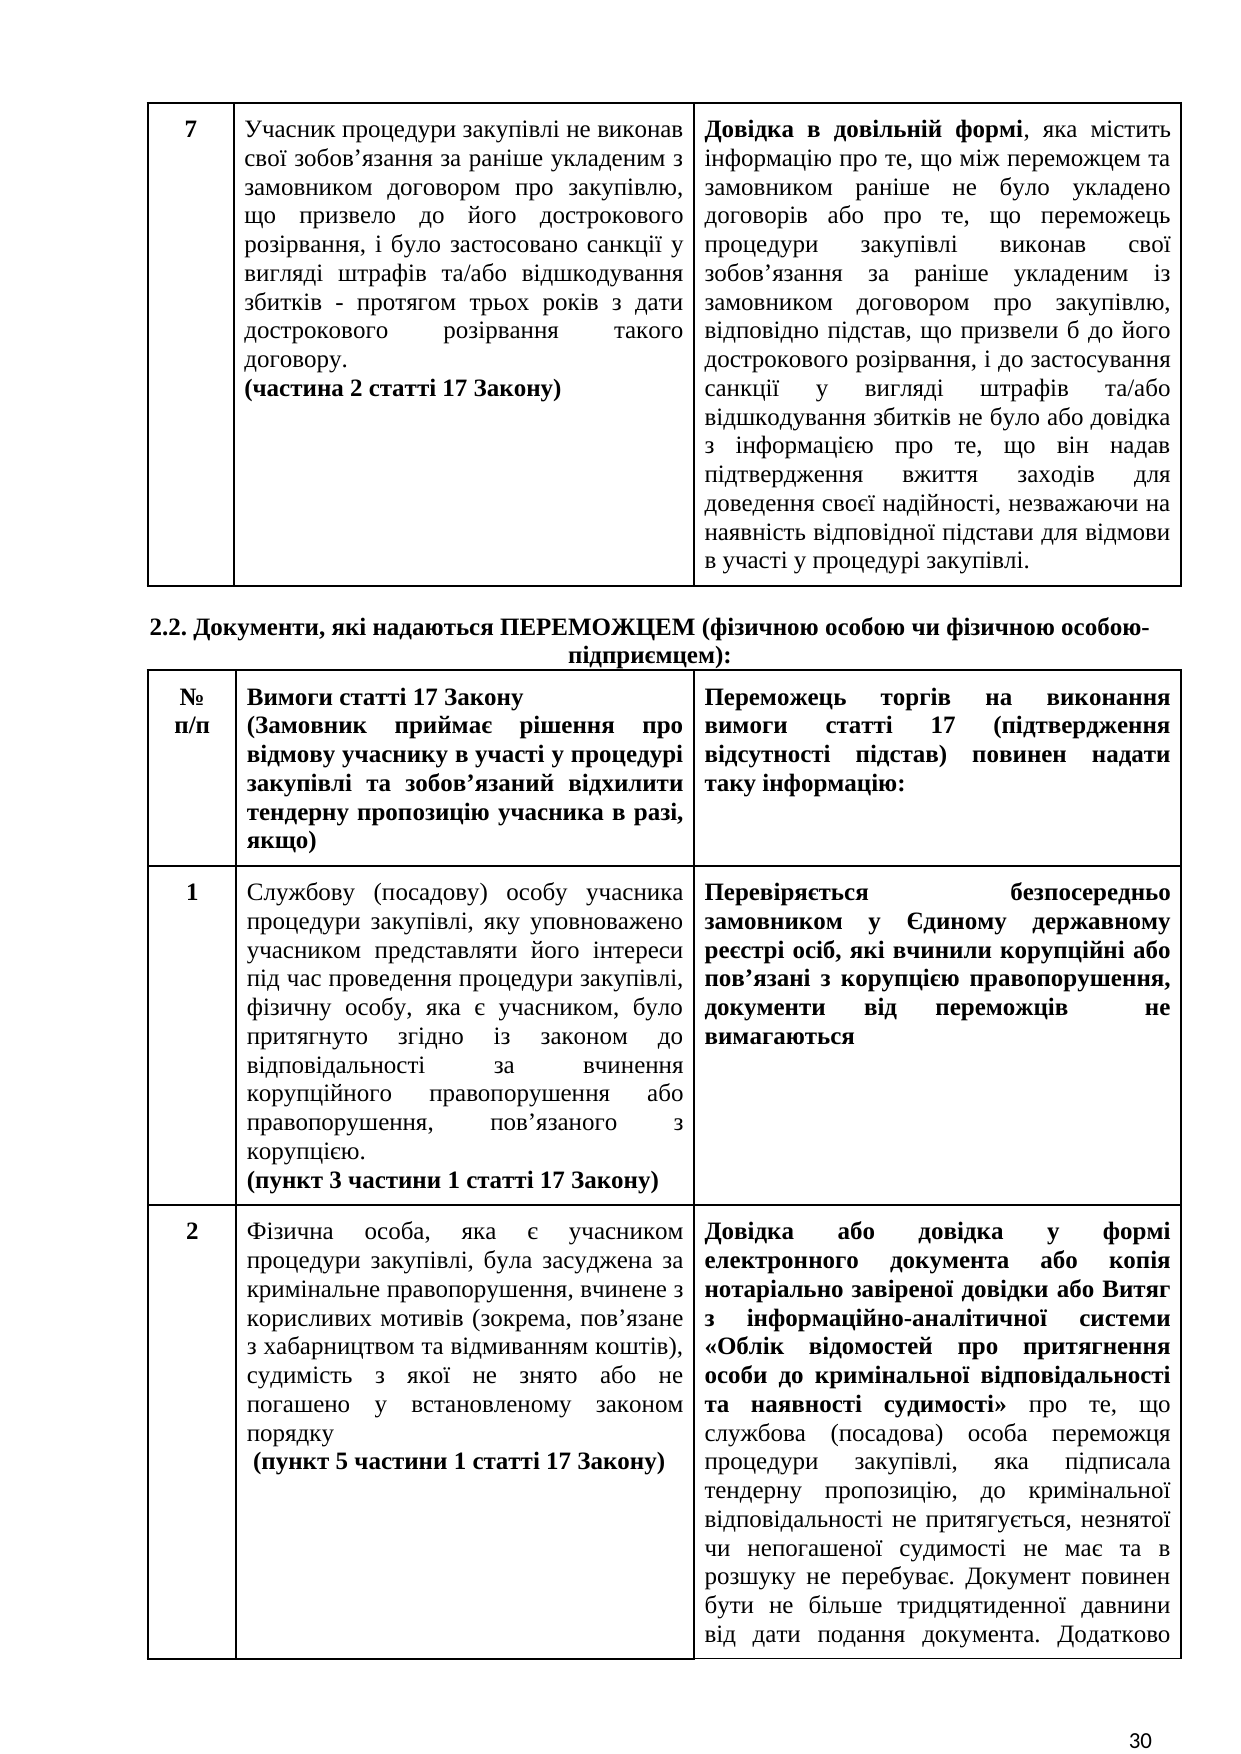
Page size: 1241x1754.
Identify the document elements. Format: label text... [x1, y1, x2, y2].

text 2.2. Документи, які надаються ПЕРЕМОЖЦЕМ (фізичною особою чи фізичною особою-підприємцем): [148, 612, 1152, 669]
table_cell Службову (посадову) особу учасника процедури закупівлі, яку уповноважено учасником представляти його інтереси під час проведення процедури закупівлі, фізичну особу, яка є учасником, було притягнуто згідно із законом до відповідальності за вчинення корупційного правопорушення або правопорушення, пов’язаного з корупцією. (пункт 3 частини 1 статті 17 Закону) [237, 867, 693, 1204]
table_header Переможець торгів на виконання вимоги статті 17 (підтвердження відсутності підстав) повинен надати таку інформацію: [695, 671, 1180, 865]
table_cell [237, 1206, 693, 1658]
table_cell 7 [149, 104, 233, 585]
table_cell Перевіряється безпосередньо замовником у Єдиному державному реєстрі осіб, які вчинили корупційні або пов’язані з корупцією правопорушення, документи від переможців не вимагаються [695, 867, 1180, 1204]
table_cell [695, 1206, 1180, 1658]
table_cell Довідка в довільній формі, яка містить інформацію про те, що між переможцем та замовником раніше не було укладено договорів або про те, що переможець процедури закупівлі виконав свої зобов’язання за раніше укладеним із замовником договором про закупівлю, відповідно підстав, що призвели б до його дострокового розірвання, і до застосування санкції у вигляді штрафів та/або відшкодування збитків не було або довідка з інформацією про те, що він надав підтвердження вжиття заходів для доведення своєї надійності, незважаючи на наявність відповідної підстави для відмови в участі у процедурі закупівлі. [695, 104, 1180, 585]
table_cell 1 [149, 867, 235, 1204]
table_header № п/п [149, 671, 235, 865]
table_cell Учасник процедури закупівлі не виконав свої зобов’язання за раніше укладеним з замовником договором про закупівлю, що призвело до його дострокового розірвання, і було застосовано санкції у вигляді штрафів та/або відшкодування збитків - протягом трьох років з дати дострокового розірвання такого договору. (частина 2 статті 17 Закону) [235, 104, 693, 585]
table_cell 2 [149, 1206, 235, 1658]
table_header Вимоги статті 17 Закону (Замовник приймає рішення про відмову учаснику в участі у процедурі закупівлі та зобов’язаний відхилити тендерну пропозицію учасника в разі, якщо) [237, 671, 693, 865]
